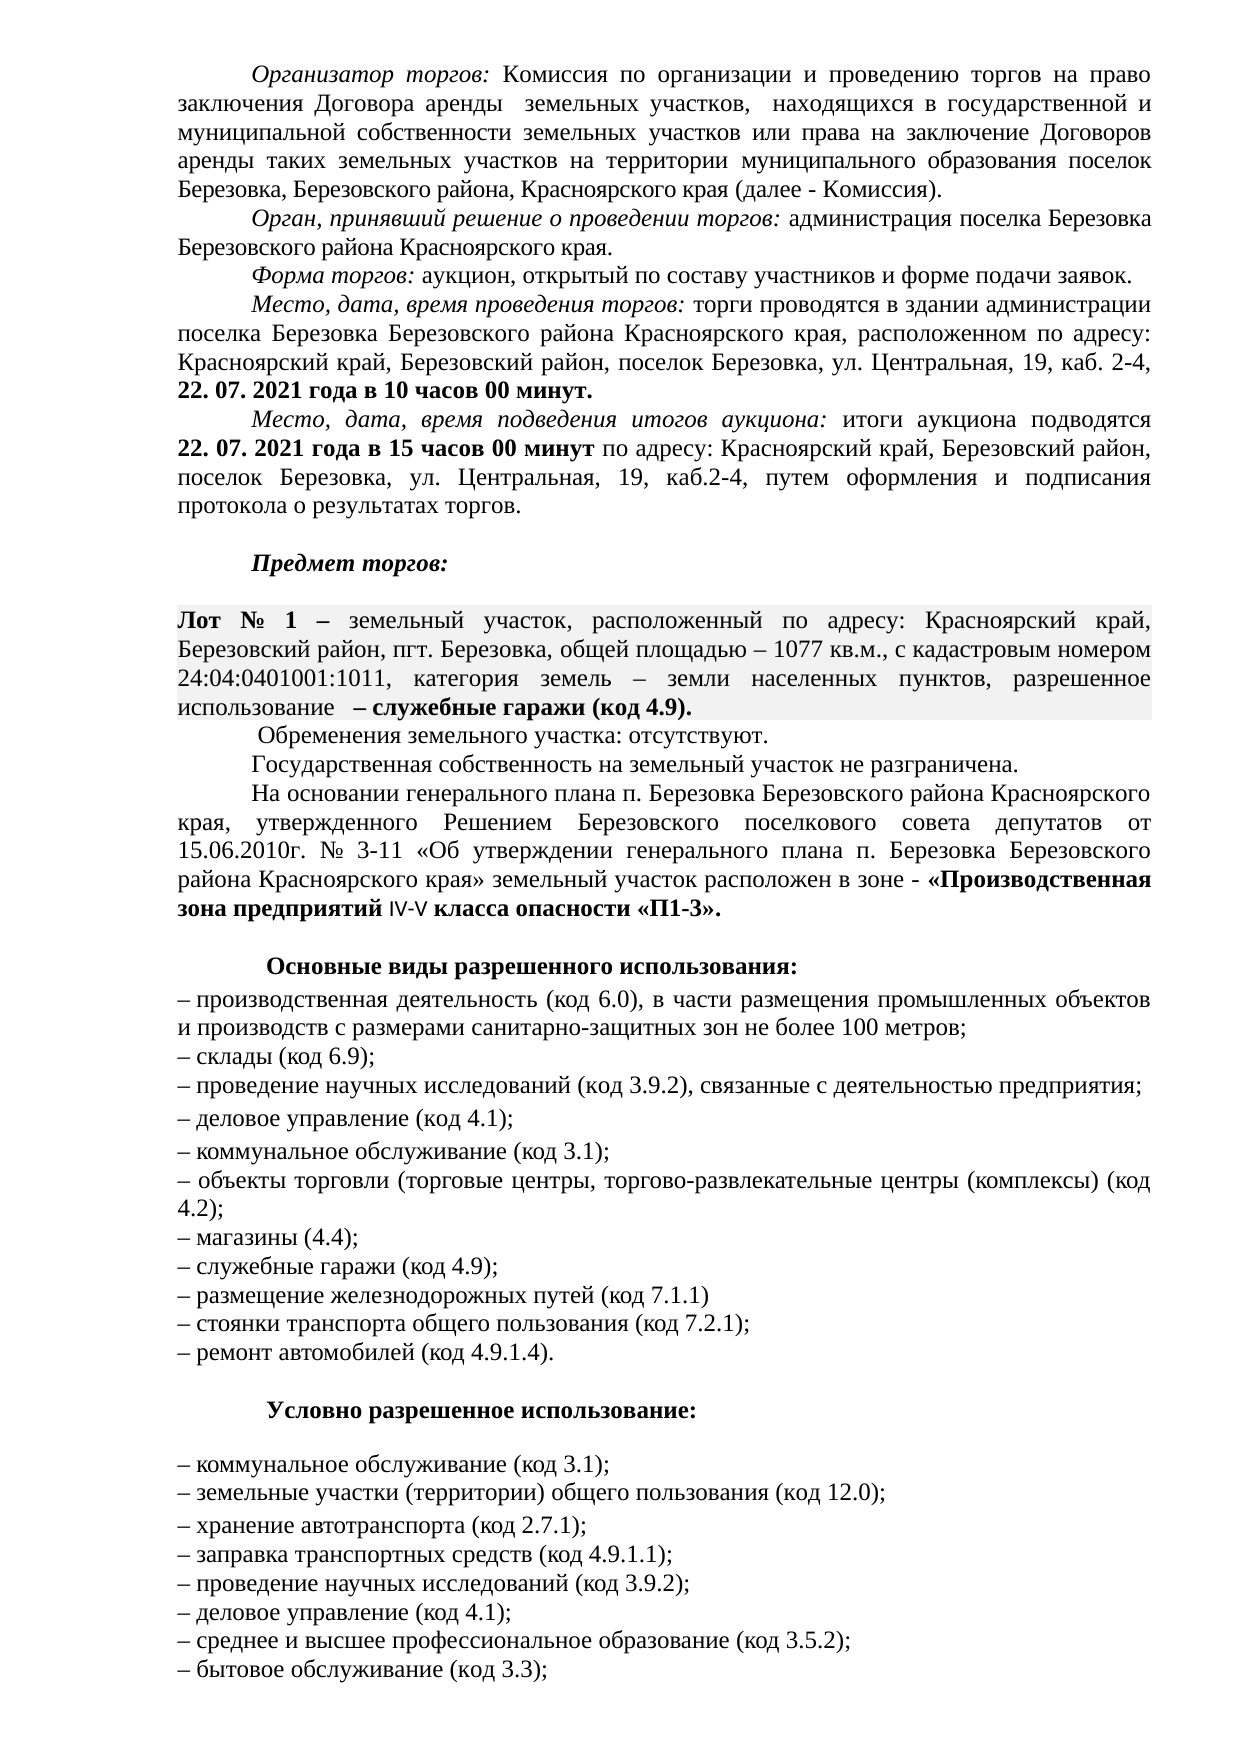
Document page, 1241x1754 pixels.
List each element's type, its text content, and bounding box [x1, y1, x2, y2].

text – проведение научных исследований (код 3.9.2), связанные с деятельностью предприятия; [177, 1070, 1152, 1099]
subtitle Лот № 1 – земельный участок, расположенный по адресу: Красноярский край, Березовский район, пгт. Березовка, общей площадью – 1077 кв.м., с кадастровым номером 24:04:0401001:1011, категория земель – земли населенных пунктов, разрешенное использование – служебные гаражи (код 4.9). [177, 605, 1152, 720]
text – проведение научных исследований (код 3.9.2); [177, 1568, 1152, 1597]
text – служебные гаражи (код 4.9); [177, 1251, 1152, 1280]
text – коммунальное обслуживание (код 3.1); [177, 1449, 1152, 1477]
text Место, дата, время проведения торгов: торги проводятся в здании администрации поселка Березовка Березовского района Красноярского края, расположенном по адресу: Красноярский край, Березовский район, поселок Березовка, ул. Центральная, 19, каб. 2-4, 22. 07. 2021 года в 10 часов 00 минут. [177, 289, 1152, 404]
text – земельные участки (территории) общего пользования (код 12.0); [177, 1477, 1152, 1506]
text Организатор торгов: Комиссия по организации и проведению торгов на право заключения Договора аренды земельных участков, находящихся в государственной и муниципальной собственности земельных участков или права на заключение Договоров аренды таких земельных участков на территории муниципального образования поселок Березовка, Березовского района, Красноярского края (далее - Комиссия). [177, 59, 1152, 203]
text – магазины (4.4); [177, 1222, 1152, 1251]
text – деловое управление (код 4.1); [177, 1597, 1152, 1625]
text – производственная деятельность (код 6.0), в части размещения промышленных объектов и производств с размерами санитарно-защитных зон не более 100 метров; [177, 984, 1152, 1041]
text – заправка транспортных средств (код 4.9.1.1); [177, 1539, 1152, 1568]
text – бытовое обслуживание (код 3.3); [177, 1654, 1152, 1683]
text Форма торгов: аукцион, открытый по составу участников и форме подачи заявок. [177, 260, 1152, 289]
text – ремонт автомобилей (код 4.9.1.4). [177, 1337, 1152, 1366]
text Место, дата, время подведения итогов аукциона: итоги аукциона подводятся 22. 07. 2021 года в 15 часов 00 минут по адресу: Красноярский край, Березовский район, поселок Березовка, ул. Центральная, 19, каб.2-4, путем оформления и подписания протокола о результатах торгов. [177, 404, 1152, 519]
text Обременения земельного участка: отсутствуют. [177, 720, 1152, 749]
text – среднее и высшее профессиональное образование (код 3.5.2); [177, 1625, 1152, 1654]
text – объекты торговли (торговые центры, торгово-развлекательные центры (комплексы) (код 4.2); [177, 1165, 1152, 1222]
text Основные виды разрешенного использования: [177, 951, 1152, 979]
text – хранение автотранспорта (код 2.7.1); [177, 1510, 1152, 1539]
text – стоянки транспорта общего пользования (код 7.2.1); [177, 1308, 1152, 1337]
text – размещение железнодорожных путей (код 7.1.1) [177, 1280, 1152, 1308]
text Предмет торгов: [177, 548, 1152, 577]
text Орган, принявший решение о проведении торгов: администрация поселка Березовка Березовского района Красноярского края. [177, 203, 1152, 260]
text Условно разрешенное использование: [177, 1395, 1152, 1423]
text – коммунальное обслуживание (код 3.1); [177, 1136, 1152, 1165]
text На основании генерального плана п. Березовка Березовского района Красноярского края, утвержденного Решением Березовского поселкового совета депутатов от 15.06.2010г. № 3-11 «Об утверждении генерального плана п. Березовка Березовского района Красноярского края» земельный участок расположен в зоне - «Производственная зона предприятий IV-V класса опасности «П1-3». [177, 778, 1152, 922]
text Государственная собственность на земельный участок не разграничена. [177, 749, 1152, 778]
text – деловое управление (код 4.1); [177, 1103, 1152, 1132]
text – склады (код 6.9); [177, 1041, 1152, 1070]
